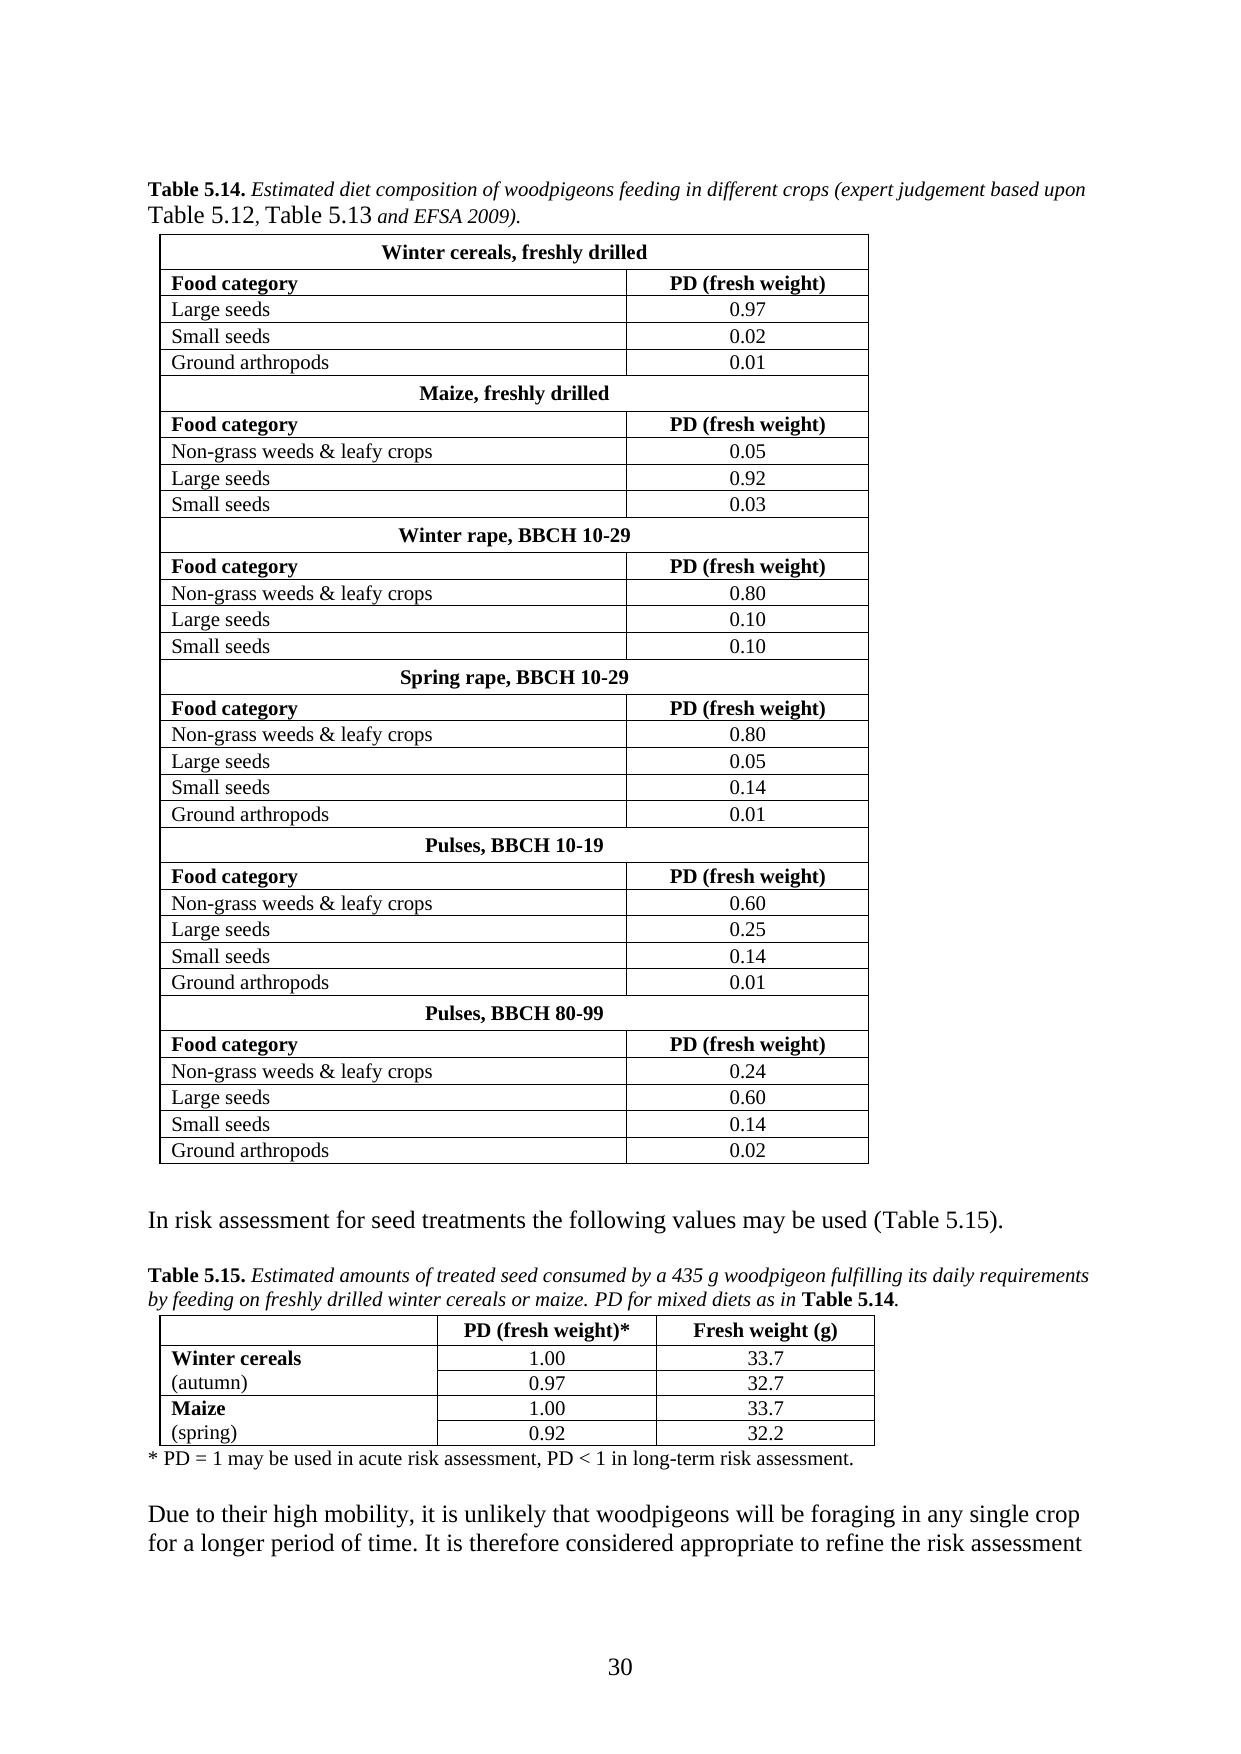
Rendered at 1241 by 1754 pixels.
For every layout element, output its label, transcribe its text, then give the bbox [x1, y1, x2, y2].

table_cell Non-grass weeds & leafy crops [161, 890, 626, 915]
table_cell 0.14 [627, 1111, 868, 1137]
table_cell Food category [161, 1031, 626, 1057]
table_cell Large seeds [161, 296, 626, 322]
table_cell 0.02 [627, 323, 868, 348]
table_cell Food category [161, 863, 626, 889]
table_cell Maize, freshly drilled [161, 376, 868, 411]
table_cell 0.10 [627, 606, 868, 632]
table_cell 0.92 [438, 1421, 656, 1445]
table_cell PD (fresh weight) [627, 553, 868, 579]
table_cell Large seeds [161, 748, 626, 773]
table_cell 0.97 [627, 296, 868, 322]
table_cell Winter cereals (autumn) [161, 1346, 437, 1395]
table_cell 0.14 [627, 775, 868, 800]
table_cell Non-grass weeds & leafy crops [161, 721, 626, 747]
table_cell Small seeds [161, 633, 626, 658]
table_cell Pulses, BBCH 80-99 [161, 996, 868, 1030]
table_cell Small seeds [161, 775, 626, 800]
table_cell 0.03 [627, 491, 868, 517]
table_cell PD (fresh weight) [627, 412, 868, 437]
table_cell Food category [161, 270, 626, 295]
table_cell Large seeds [161, 465, 626, 490]
table_cell Winter rape, BBCH 10-29 [161, 518, 868, 552]
table_cell 0.80 [627, 721, 868, 747]
table_cell 0.60 [627, 1085, 868, 1110]
table_header PD (fresh weight)* [438, 1316, 656, 1345]
table_cell 0.60 [627, 890, 868, 915]
table_cell Food category [161, 695, 626, 720]
text * PD = 1 may be used in acute risk assessment, PD < 1 in long-term risk assessment. [148, 1446, 1092, 1470]
table_cell 0.02 [627, 1138, 868, 1163]
table_cell Small seeds [161, 943, 626, 968]
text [148, 1499, 1092, 1556]
table_cell Large seeds [161, 916, 626, 942]
table_cell Non-grass weeds & leafy crops [161, 1058, 626, 1083]
table_cell Large seeds [161, 606, 626, 632]
table_cell 0.01 [627, 969, 868, 995]
table_cell Spring rape, BBCH 10-29 [161, 660, 868, 694]
table_cell Food category [161, 553, 626, 579]
table_cell Small seeds [161, 323, 626, 348]
table_cell 32.2 [657, 1421, 874, 1445]
table_cell 0.10 [627, 633, 868, 658]
table_cell 0.01 [627, 350, 868, 375]
table_cell 0.05 [627, 438, 868, 464]
table_cell 0.25 [627, 916, 868, 942]
table_cell Ground arthropods [161, 801, 626, 827]
table_cell 1.00 [438, 1396, 656, 1420]
table_cell 0.14 [627, 943, 868, 968]
table_cell Food category [161, 412, 626, 437]
table_cell 0.97 [438, 1371, 656, 1395]
table_cell Non-grass weeds & leafy crops [161, 580, 626, 605]
table_cell 32.7 [657, 1371, 874, 1395]
table_cell Ground arthropods [161, 969, 626, 995]
table_cell 0.05 [627, 748, 868, 773]
table_cell PD (fresh weight) [627, 695, 868, 720]
table_cell 33.7 [657, 1346, 874, 1370]
table_header Winter cereals, freshly drilled [161, 235, 868, 269]
table_cell Pulses, BBCH 10-19 [161, 828, 868, 862]
table_cell Maize (spring) [161, 1396, 437, 1445]
table_cell 1.00 [438, 1346, 656, 1370]
table_cell Small seeds [161, 1111, 626, 1137]
table_header [161, 1316, 437, 1345]
table_cell PD (fresh weight) [627, 863, 868, 889]
table_header Fresh weight (g) [657, 1316, 874, 1345]
table_cell Ground arthropods [161, 1138, 626, 1163]
table_cell 0.01 [627, 801, 868, 827]
table_cell Small seeds [161, 491, 626, 517]
table_cell 33.7 [657, 1396, 874, 1420]
table_cell 0.80 [627, 580, 868, 605]
table_cell 0.92 [627, 465, 868, 490]
table_cell PD (fresh weight) [627, 1031, 868, 1057]
table_cell Ground arthropods [161, 350, 626, 375]
table_cell Large seeds [161, 1085, 626, 1110]
table_cell PD (fresh weight) [627, 270, 868, 295]
table_cell 0.24 [627, 1058, 868, 1083]
table_cell Non-grass weeds & leafy crops [161, 438, 626, 464]
